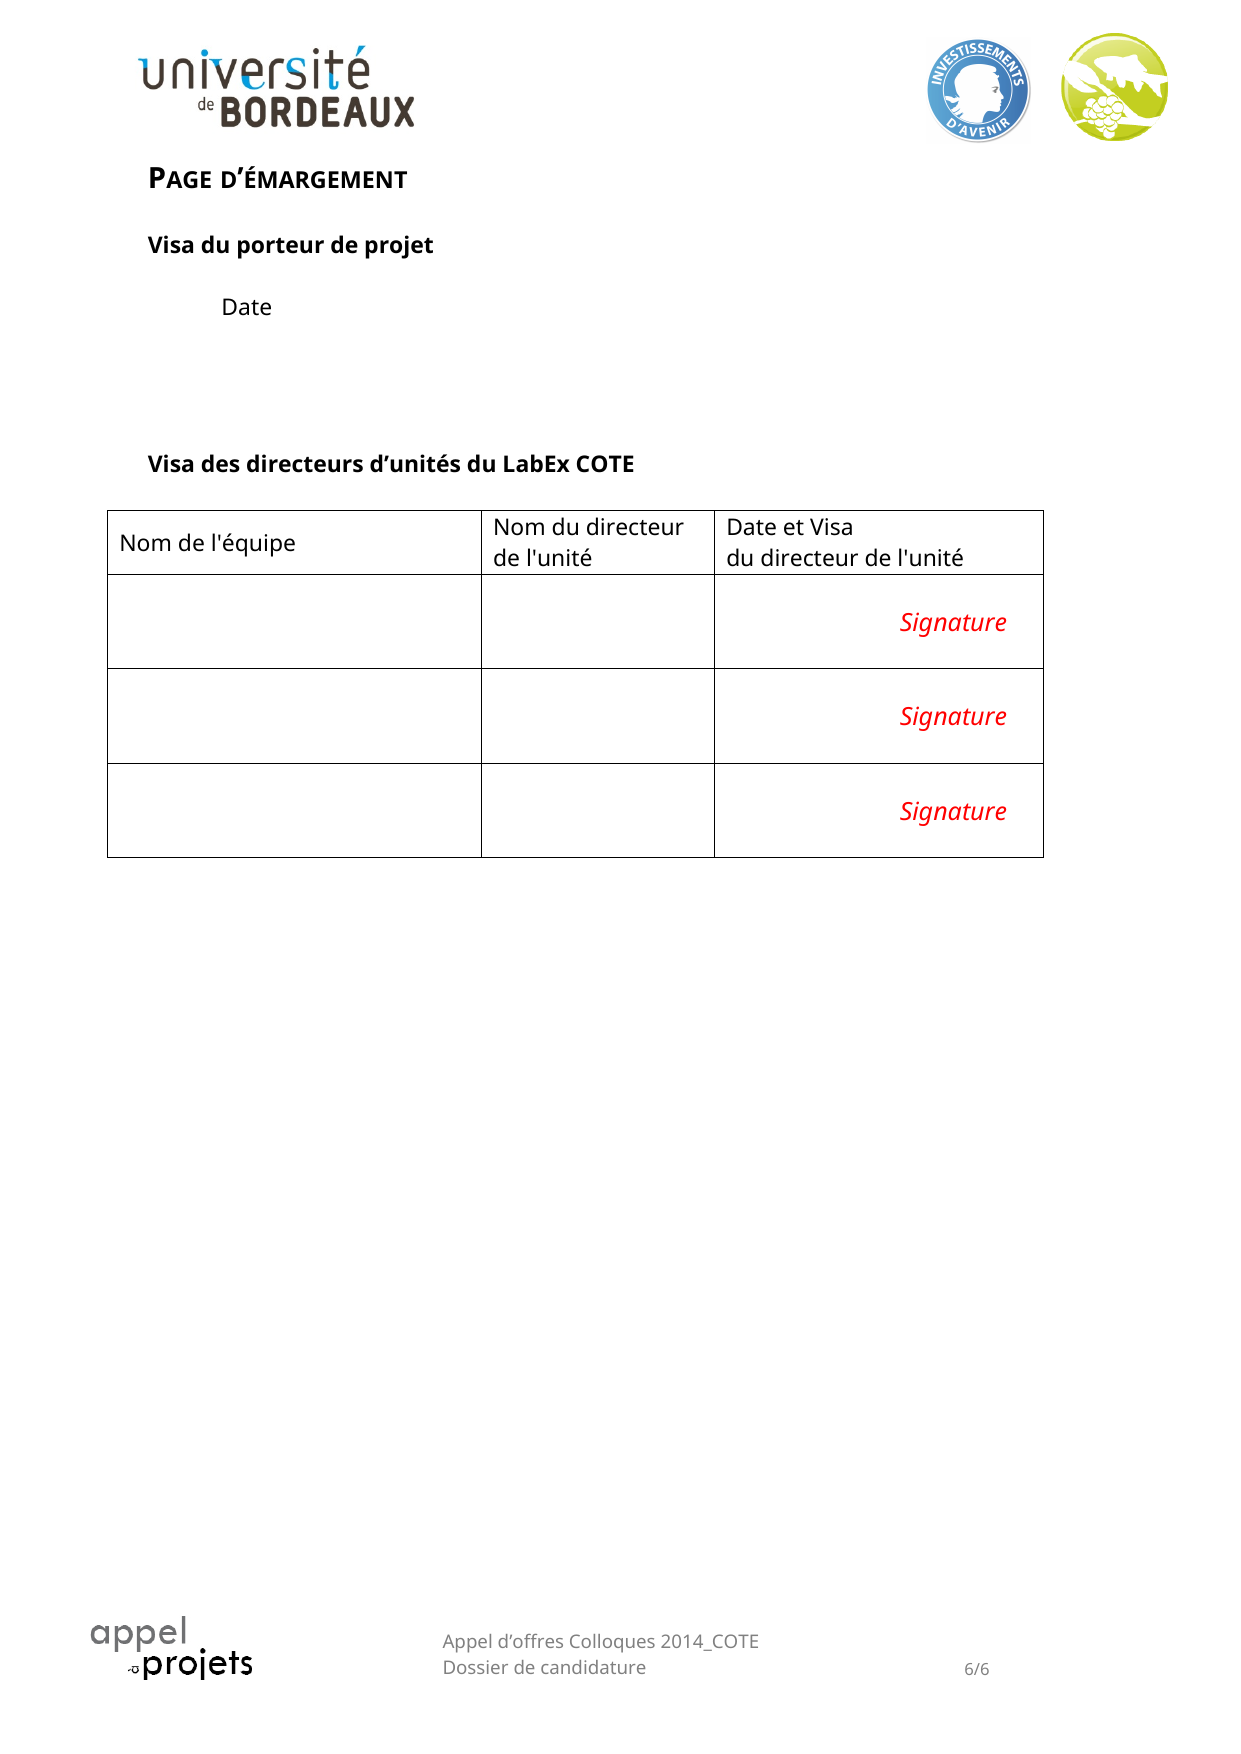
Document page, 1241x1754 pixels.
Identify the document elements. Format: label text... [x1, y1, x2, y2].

picture [113, 24, 444, 157]
table_cell [482, 669, 714, 762]
table_cell [482, 575, 714, 668]
table_header Nom du directeur de l'unité [482, 511, 714, 573]
table_cell [482, 764, 714, 857]
table_cell [108, 764, 481, 857]
picture [1061, 33, 1168, 141]
table_cell [108, 669, 481, 762]
table_header Nom de l'équipe [108, 511, 481, 573]
table_header Date et Visa du directeur de l'unité [715, 511, 1043, 573]
text Visa des directeurs d’unités du LabEx COTE [148, 447, 1152, 479]
picture [88, 1609, 443, 1680]
table_cell [108, 575, 481, 668]
table_cell Signature [715, 669, 1043, 762]
text Date [148, 291, 1152, 322]
table_cell Signature [715, 764, 1043, 857]
text Page d’émargement [148, 158, 1152, 197]
text Visa du porteur de projet [148, 229, 1152, 260]
table_cell Signature [715, 575, 1043, 668]
picture [925, 37, 1032, 144]
